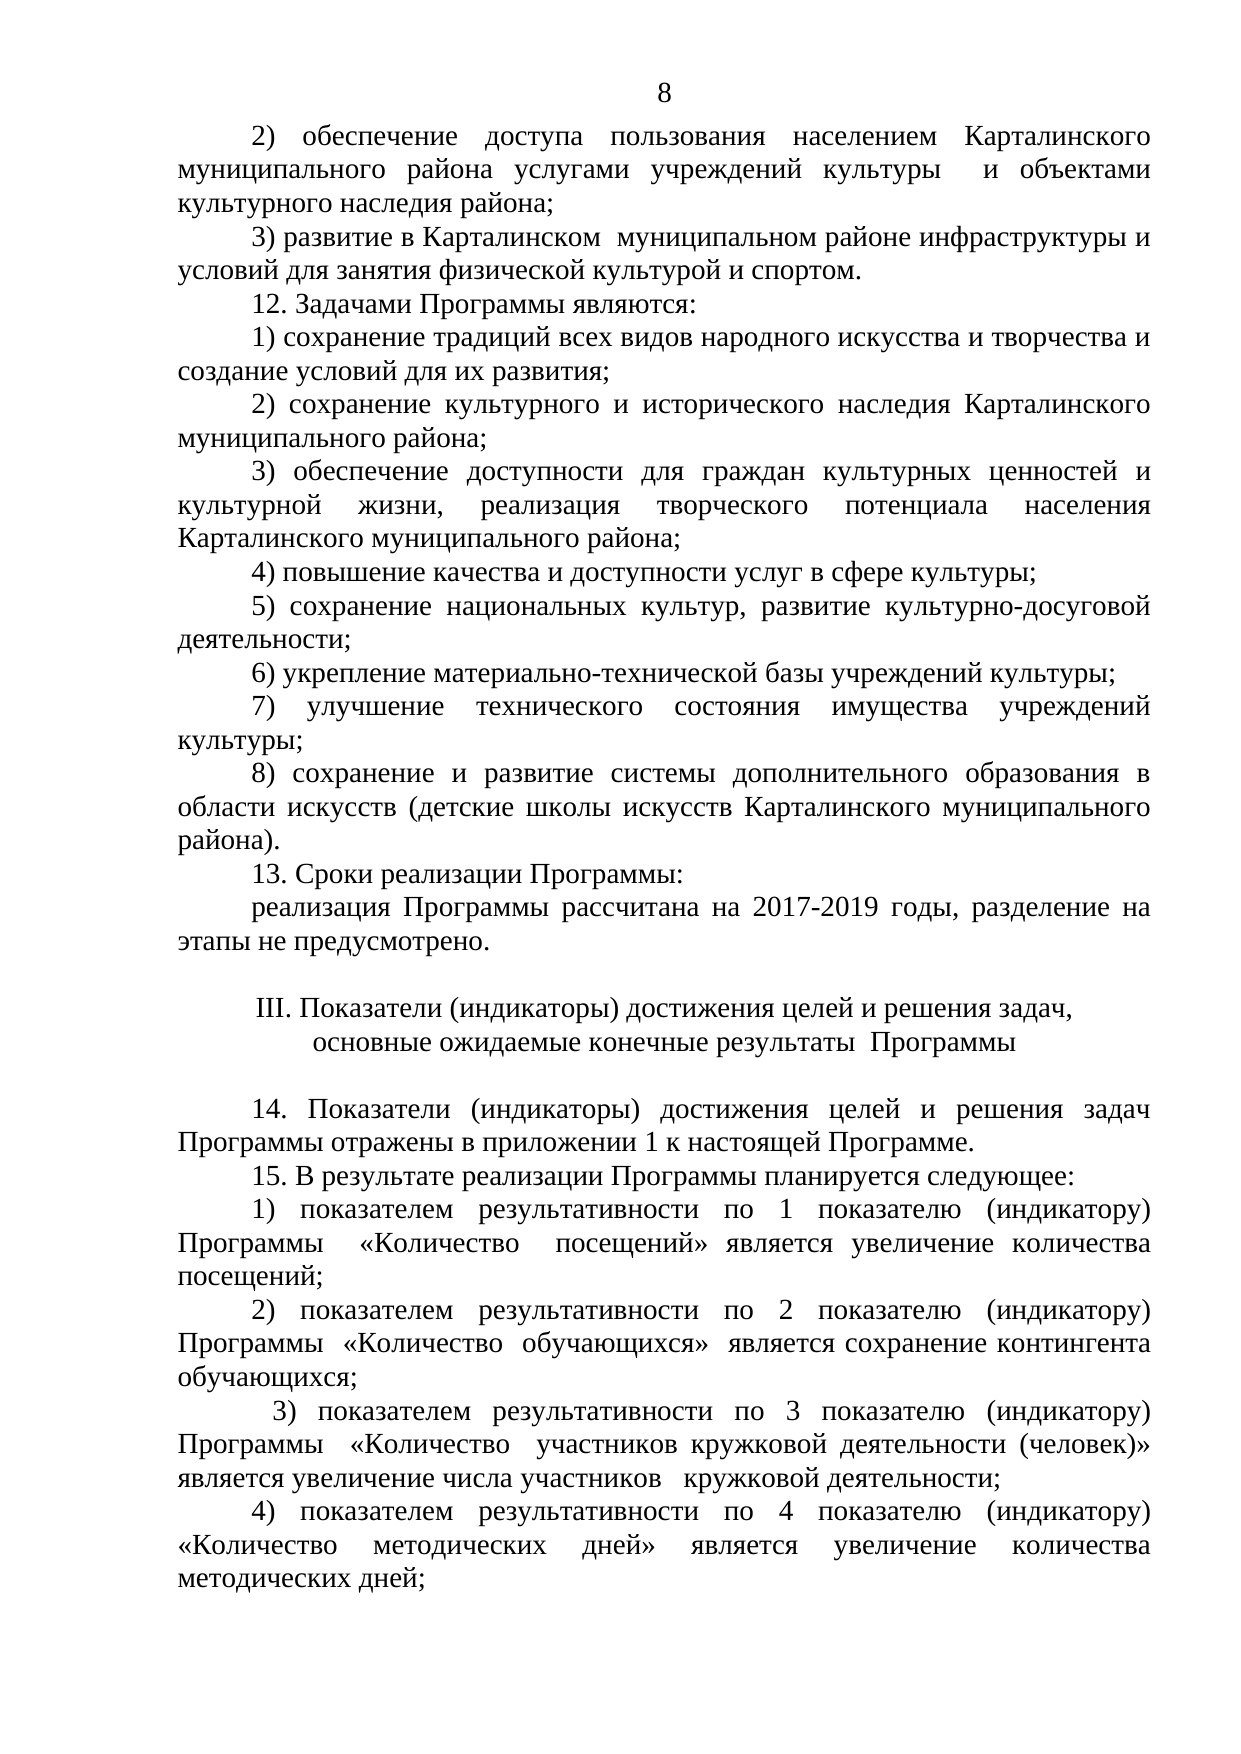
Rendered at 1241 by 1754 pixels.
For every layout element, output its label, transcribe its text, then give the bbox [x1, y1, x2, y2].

text реализация Программы рассчитана на 2017-2019 годы, разделение на этапы не предусмотрено. [177, 889, 1152, 957]
text 2) показателем результативности по 2 показателю (индикатору) Программы «Количество обучающихся» является сохранение контингента обучающихся; [177, 1292, 1152, 1393]
text 3) показателем результативности по 3 показателю (индикатору) Программы «Количество участников кружковой деятельности (человек)» является увеличение числа участников кружковой деятельности; [177, 1393, 1152, 1493]
text 2) сохранение культурного и исторического наследия Карталинского муниципального района; [177, 386, 1152, 453]
text 3) обеспечение доступности для граждан культурных ценностей и культурной жизни, реализация творческого потенциала населения Карталинского муниципального района; [177, 453, 1152, 554]
text 14. Показатели (индикаторы) достижения целей и решения задач Программы отражены в приложении 1 к настоящей Программе. [177, 1091, 1152, 1158]
text 15. В результате реализации Программы планируется следующее: [177, 1158, 1152, 1191]
text 1) сохранение традиций всех видов народного искусства и творчества и создание условий для их развития; [177, 319, 1152, 386]
text 3) развитие в Карталинском муниципальном районе инфраструктуры и условий для занятия физической культурой и спортом. [177, 219, 1152, 286]
text 12. Задачами Программы являются: [177, 286, 1152, 319]
text III. Показатели (индикаторы) достижения целей и решения задач, [177, 990, 1152, 1024]
text 13. Сроки реализации Программы: [177, 856, 1152, 889]
text 5) сохранение национальных культур, развитие культурно-досуговой деятельности; [177, 588, 1152, 655]
text 4) показателем результативности по 4 показателю (индикатору) «Количество методических дней» является увеличение количества методических дней; [177, 1493, 1152, 1594]
text основные ожидаемые конечные результаты Программы [177, 1024, 1152, 1057]
text 8) сохранение и развитие системы дополнительного образования в области искусств (детские школы искусств Карталинского муниципального района). [177, 755, 1152, 856]
text 1) показателем результативности по 1 показателю (индикатору) Программы «Количество посещений» является увеличение количества посещений; [177, 1191, 1152, 1292]
text 7) улучшение технического состояния имущества учреждений культуры; [177, 688, 1152, 755]
text 6) укрепление материально-технической базы учреждений культуры; [177, 655, 1152, 688]
text 2) обеспечение доступа пользования населением Карталинского муниципального района услугами учреждений культуры и объектами культурного наследия района; [177, 118, 1152, 219]
text 4) повышение качества и доступности услуг в сфере культуры; [177, 554, 1152, 588]
